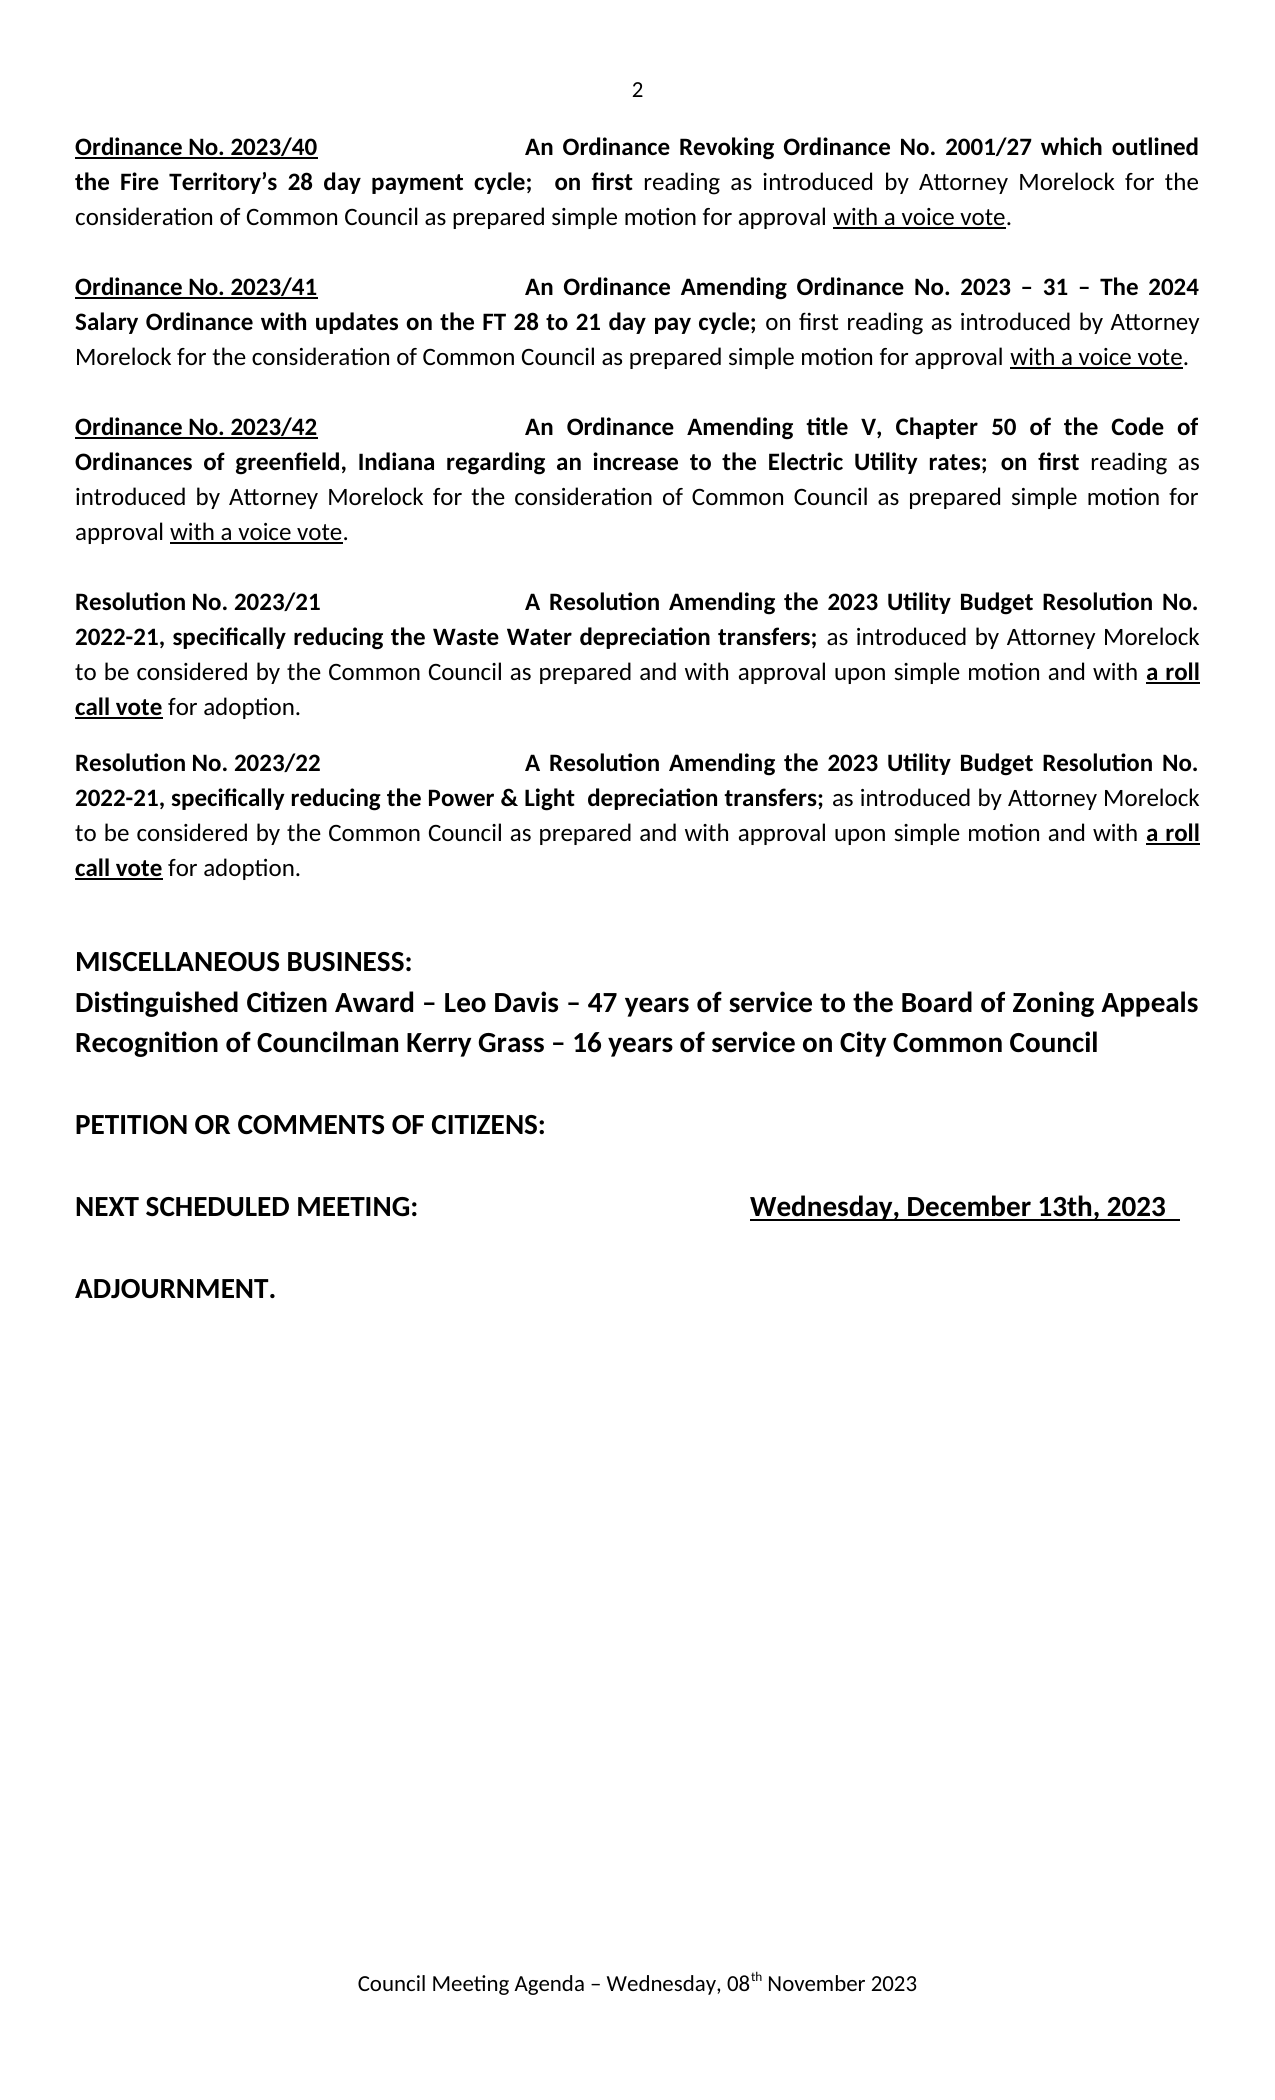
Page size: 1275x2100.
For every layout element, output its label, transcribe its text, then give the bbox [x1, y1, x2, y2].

text Resolution No. 2023/21 A Resolution Amending the 2023 Utility Budget Resolution No. 2022-21, specifically reducing the Waste Water depreciation transfers; as introduced by Attorney Morelock to be considered by the Common Council as prepared and with approval upon simple motion and with a roll call vote for adoption. [75, 586, 1200, 722]
text Ordinance No. 2023/40 An Ordinance Revoking Ordinance No. 2001/27 which outlined the Fire Territory’s 28 day payment cycle; on first reading as introduced by Attorney Morelock for the consideration of Common Council as prepared simple motion for approval with a voice vote. [75, 131, 1200, 232]
text Ordinance No. 2023/42 An Ordinance Amending title V, Chapter 50 of the Code of Ordinances of greenfield, Indiana regarding an increase to the Electric Utility rates; on first reading as introduced by Attorney Morelock for the consideration of Common Council as prepared simple motion for approval with a voice vote. [75, 411, 1200, 547]
text Ordinance No. 2023/41 An Ordinance Amending Ordinance No. 2023 – 31 – The 2024 Salary Ordinance with updates on the FT 28 to 21 day pay cycle; on first reading as introduced by Attorney Morelock for the consideration of Common Council as prepared simple motion for approval with a voice vote. [75, 271, 1200, 372]
text NEXT SCHEDULED MEETING: Wednesday, December 13th, 2023 [75, 1188, 1200, 1224]
text Resolution No. 2023/22 A Resolution Amending the 2023 Utility Budget Resolution No. 2022-21, specifically reducing the Power & Light depreciation transfers; as introduced by Attorney Morelock to be considered by the Common Council as prepared and with approval upon simple motion and with a roll call vote for adoption. [75, 747, 1200, 882]
text Distinguished Citizen Award – Leo Davis – 47 years of service to the Board of Zoning Appeals Recognition of Councilman Kerry Grass – 16 years of service on City Common Council [75, 984, 1200, 1060]
text MISCELLANEOUS BUSINESS: [75, 943, 1200, 978]
text ADJOURNMENT. [75, 1270, 1200, 1306]
text PETITION OR COMMENTS OF CITIZENS: [75, 1106, 1200, 1142]
